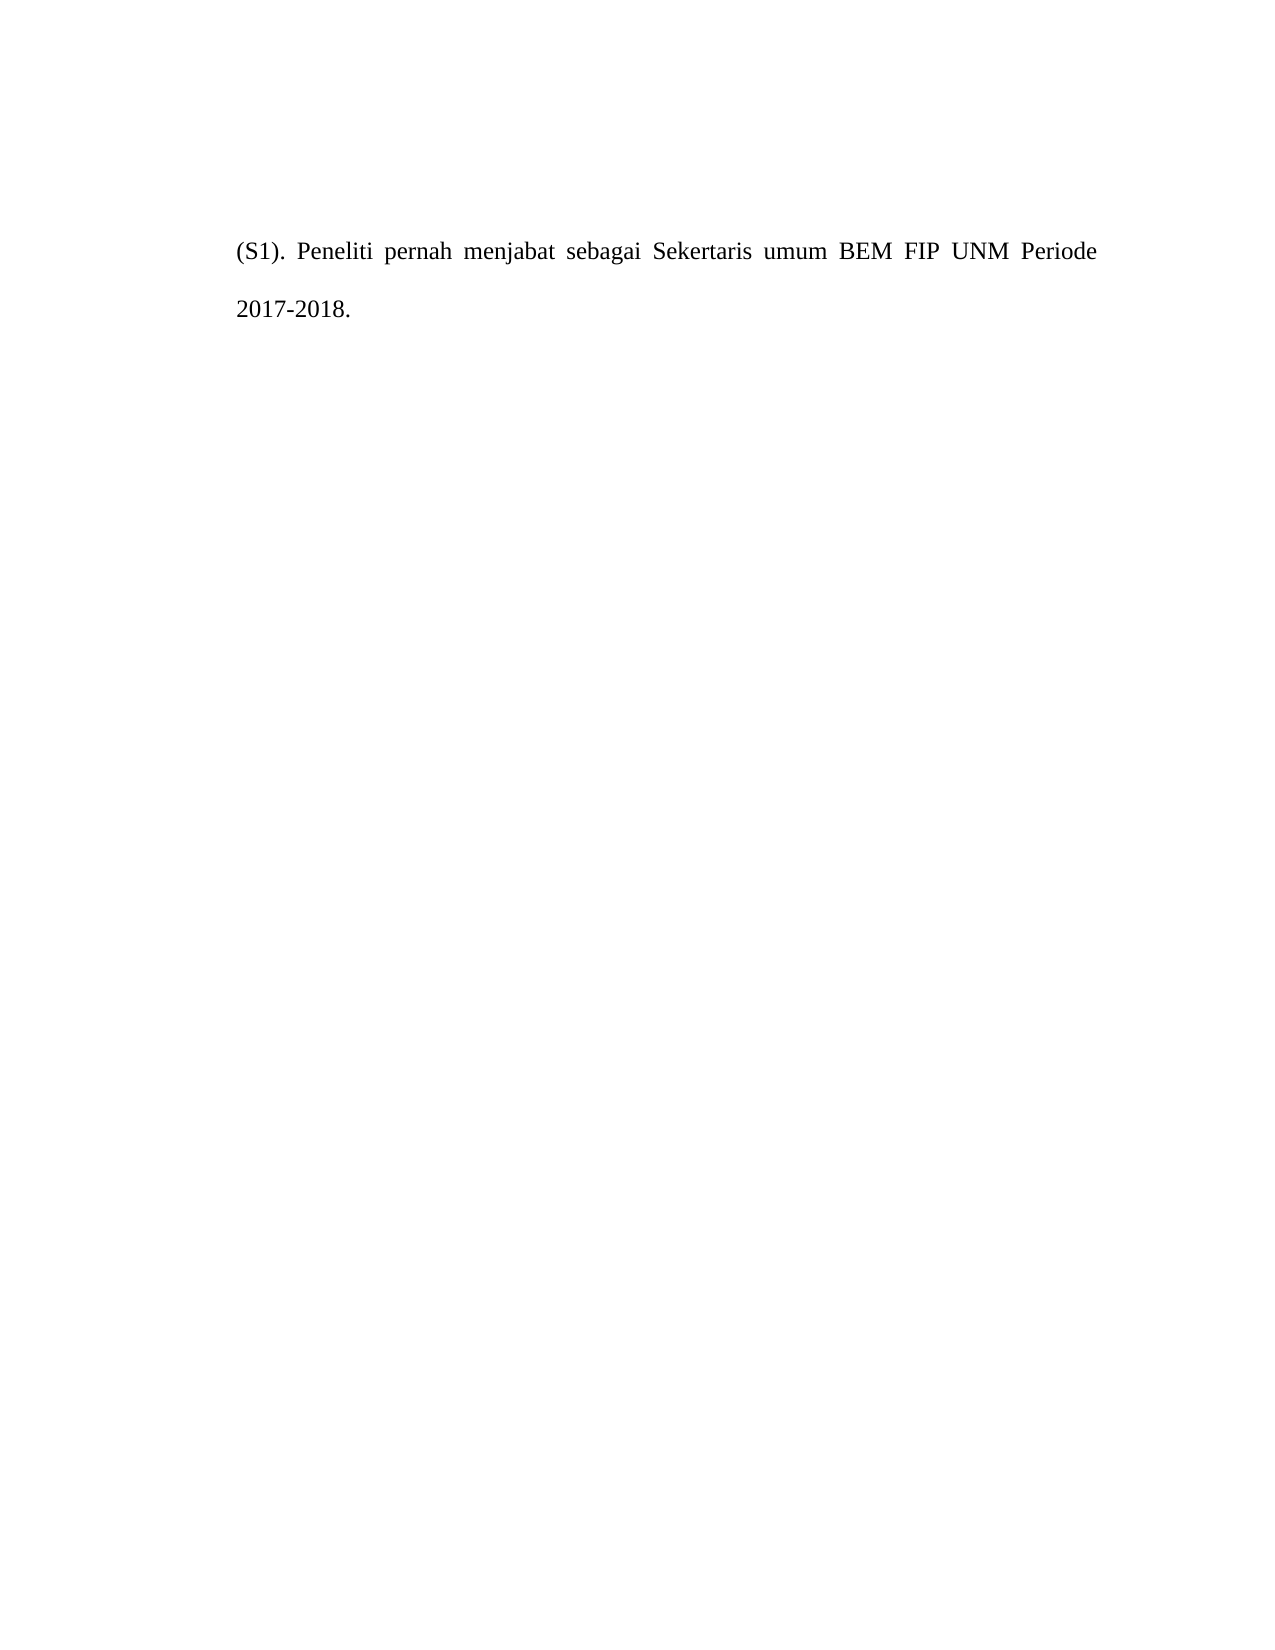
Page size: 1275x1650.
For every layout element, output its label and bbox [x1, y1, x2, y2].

text [236, 236, 1098, 322]
